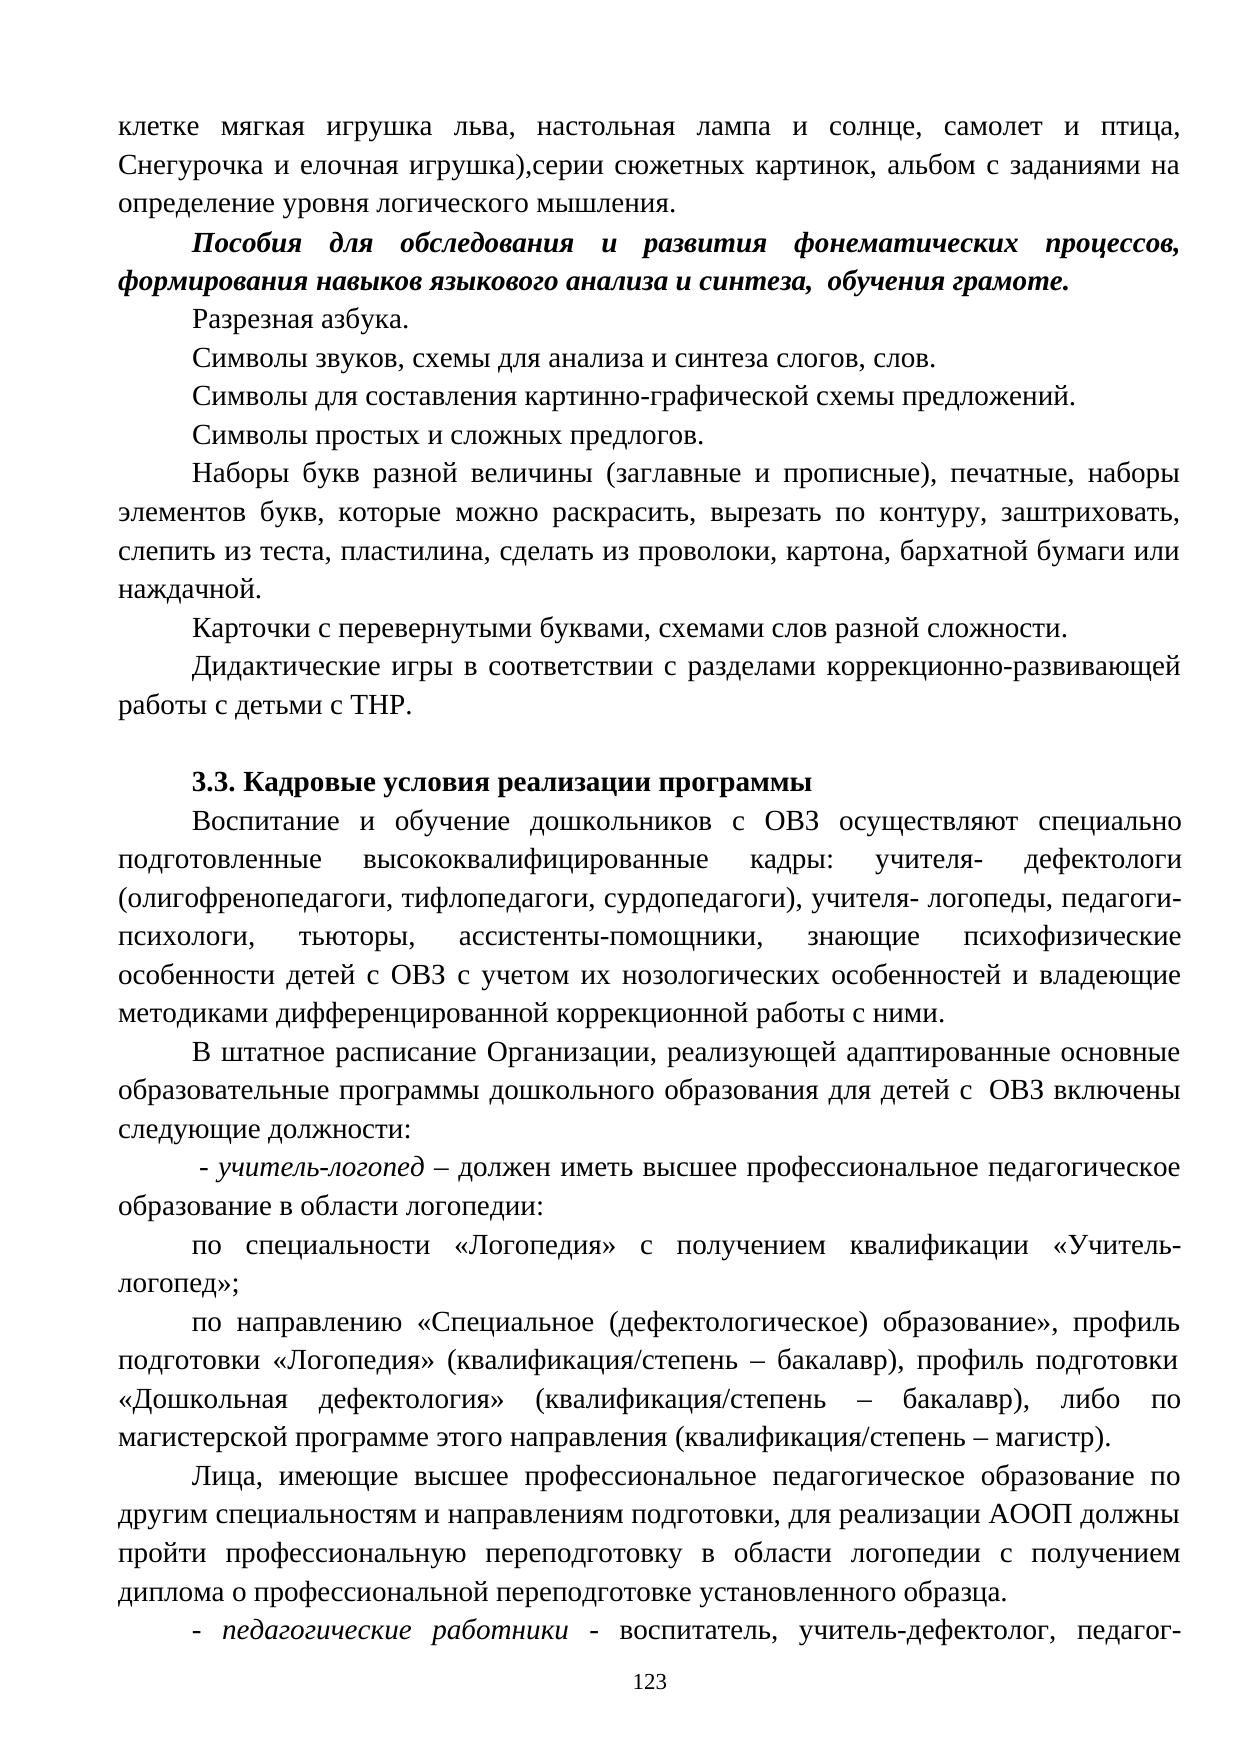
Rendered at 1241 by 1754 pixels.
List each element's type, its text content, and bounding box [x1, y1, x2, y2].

text Символы для составления картинно-графической схемы предложений. Символы простых и сложных предлогов. [192, 378, 1078, 450]
subtitle Кадровые условия реализации программы [192, 764, 1209, 798]
text Карточки с перевернутыми буквами, схемами слов разной сложности. [192, 610, 1209, 643]
subtitle Пособия для обследования и развития фонематических процессов, формирования навыков языкового анализа и синтеза, обучения грамоте. [118, 225, 1181, 297]
text - учитель-логопед – должен иметь высшее профессиональное педагогическое образование в области логопедии: [118, 1149, 1181, 1222]
text Наборы букв разной величины (заглавные и прописные), печатные, наборы элементов букв, которые можно раскрасить, вырезать по контуру, заштриховать, слепить из теста, пластилина, сделать из проволоки, картона, бархатной бумаги или наждачной. [118, 456, 1181, 605]
text по направлению «Специальное (дефектологическое) образование», профиль подготовки «Логопедия» (квалификация/степень – бакалавр), профиль подготовки [118, 1304, 1181, 1376]
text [118, 108, 1181, 219]
text Дидактические игры в соответствии с разделами коррекционно-развивающей работы с детьми с ТНР. [118, 648, 1182, 720]
text Воспитание и обучение дошкольников с ОВЗ осуществляют специально подготовленные высококвалифицированные кадры: учителя- дефектологи (олигофренопедагоги, тифлопедагоги, сурдопедагоги), учителя- логопеды, педагоги-психологи, тьюторы, ассистенты-помощники, знающие психофизические особенности детей с ОВЗ с учетом их нозологических особенностей и владеющие методиками дифференцированной коррекционной работы с ними. [118, 803, 1182, 1029]
text Лица, имеющие высшее профессиональное педагогическое образование по другим специальностям и направлениям подготовки, для реализации АООП должны пройти профессиональную переподготовку в области логопедии с получением диплома о профессиональной переподготовке установленного образца. [118, 1458, 1181, 1607]
text Разрезная азбука. [192, 302, 1209, 334]
text «Дошкольная дефектология» (квалификация/степень – бакалавр), либо по магистерской программе этого направления (квалификация/степень – магистр). [118, 1381, 1181, 1453]
text В штатное расписание Организации, реализующей адаптированные основные образовательные программы дошкольного образования для детей с ОВЗ включены следующие должности: [118, 1034, 1181, 1144]
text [118, 1612, 1182, 1646]
text по специальности «Логопедия» с получением квалификации «Учитель- логопед»; [118, 1227, 1181, 1299]
text Символы звуков, схемы для анализа и синтеза слогов, слов. [192, 340, 1209, 373]
